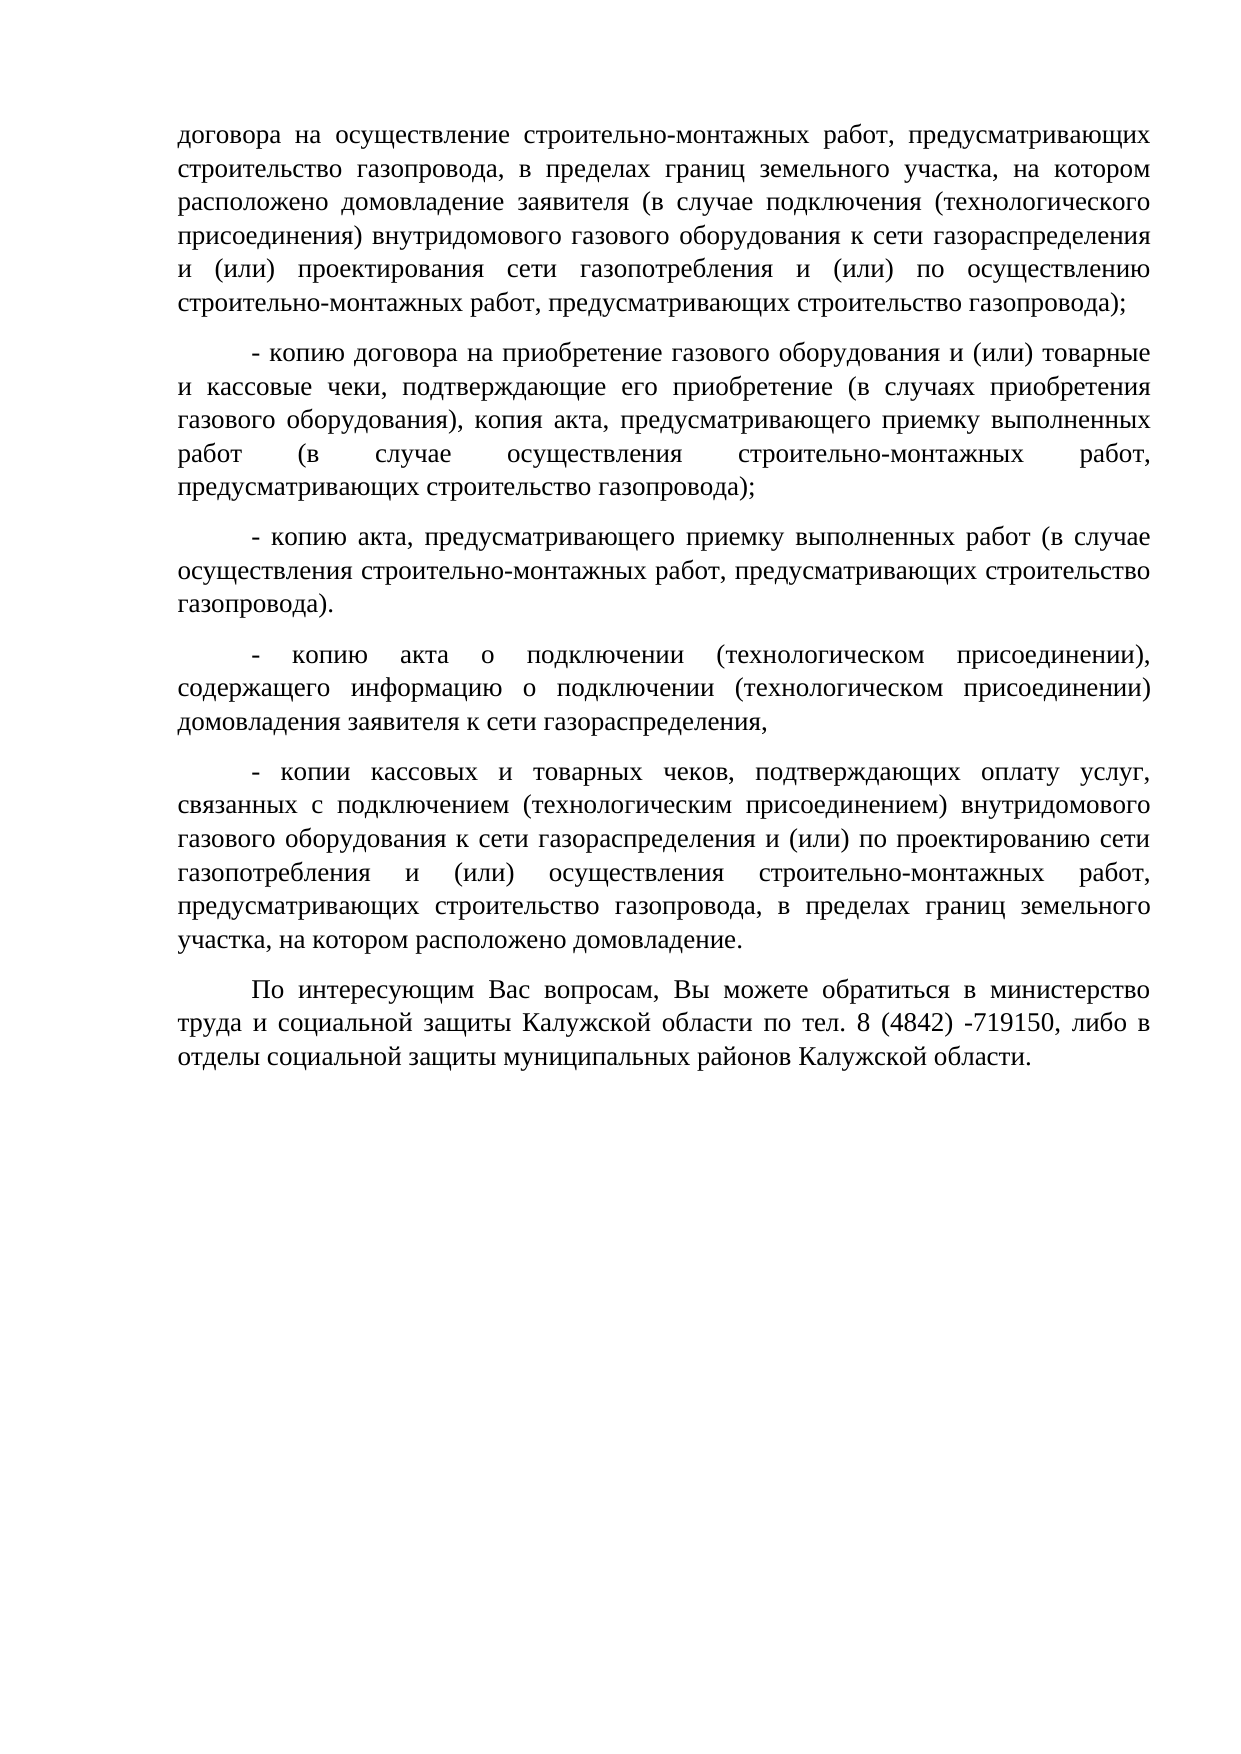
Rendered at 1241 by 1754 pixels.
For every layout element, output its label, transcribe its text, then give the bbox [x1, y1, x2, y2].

text - копии кассовых и товарных чеков, подтверждающих оплату услуг, связанных с подключением (технологическим присоединением) внутридомового газового оборудования к сети газораспределения и (или) по проектированию сети газопотребления и (или) осуществления строительно-монтажных работ, предусматривающих строительство газопровода, в пределах границ земельного участка, на котором расположено домовладение. [177, 755, 1152, 954]
text - копию акта о подключении (технологическом присоединении), содержащего информацию о подключении (технологическом присоединении) домовладения заявителя к сети газораспределения, [177, 638, 1152, 736]
text По интересующим Вас вопросам, Вы можете обратиться в министерство труда и социальной защиты Калужской области по тел. 8 (4842) -719150, либо в отделы социальной защиты муниципальных районов Калужской области. [177, 973, 1152, 1071]
text - копию договора на приобретение газового оборудования и (или) товарные и кассовые чеки, подтверждающие его приобретение (в случаях приобретения газового оборудования), копия акта, предусматривающего приемку выполненных работ (в случае осуществления строительно-монтажных работ, предусматривающих строительство газопровода); [177, 336, 1152, 501]
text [177, 118, 1152, 317]
text - копию акта, предусматривающего приемку выполненных работ (в случае осуществления строительно-монтажных работ, предусматривающих строительство газопровода). [177, 520, 1152, 619]
